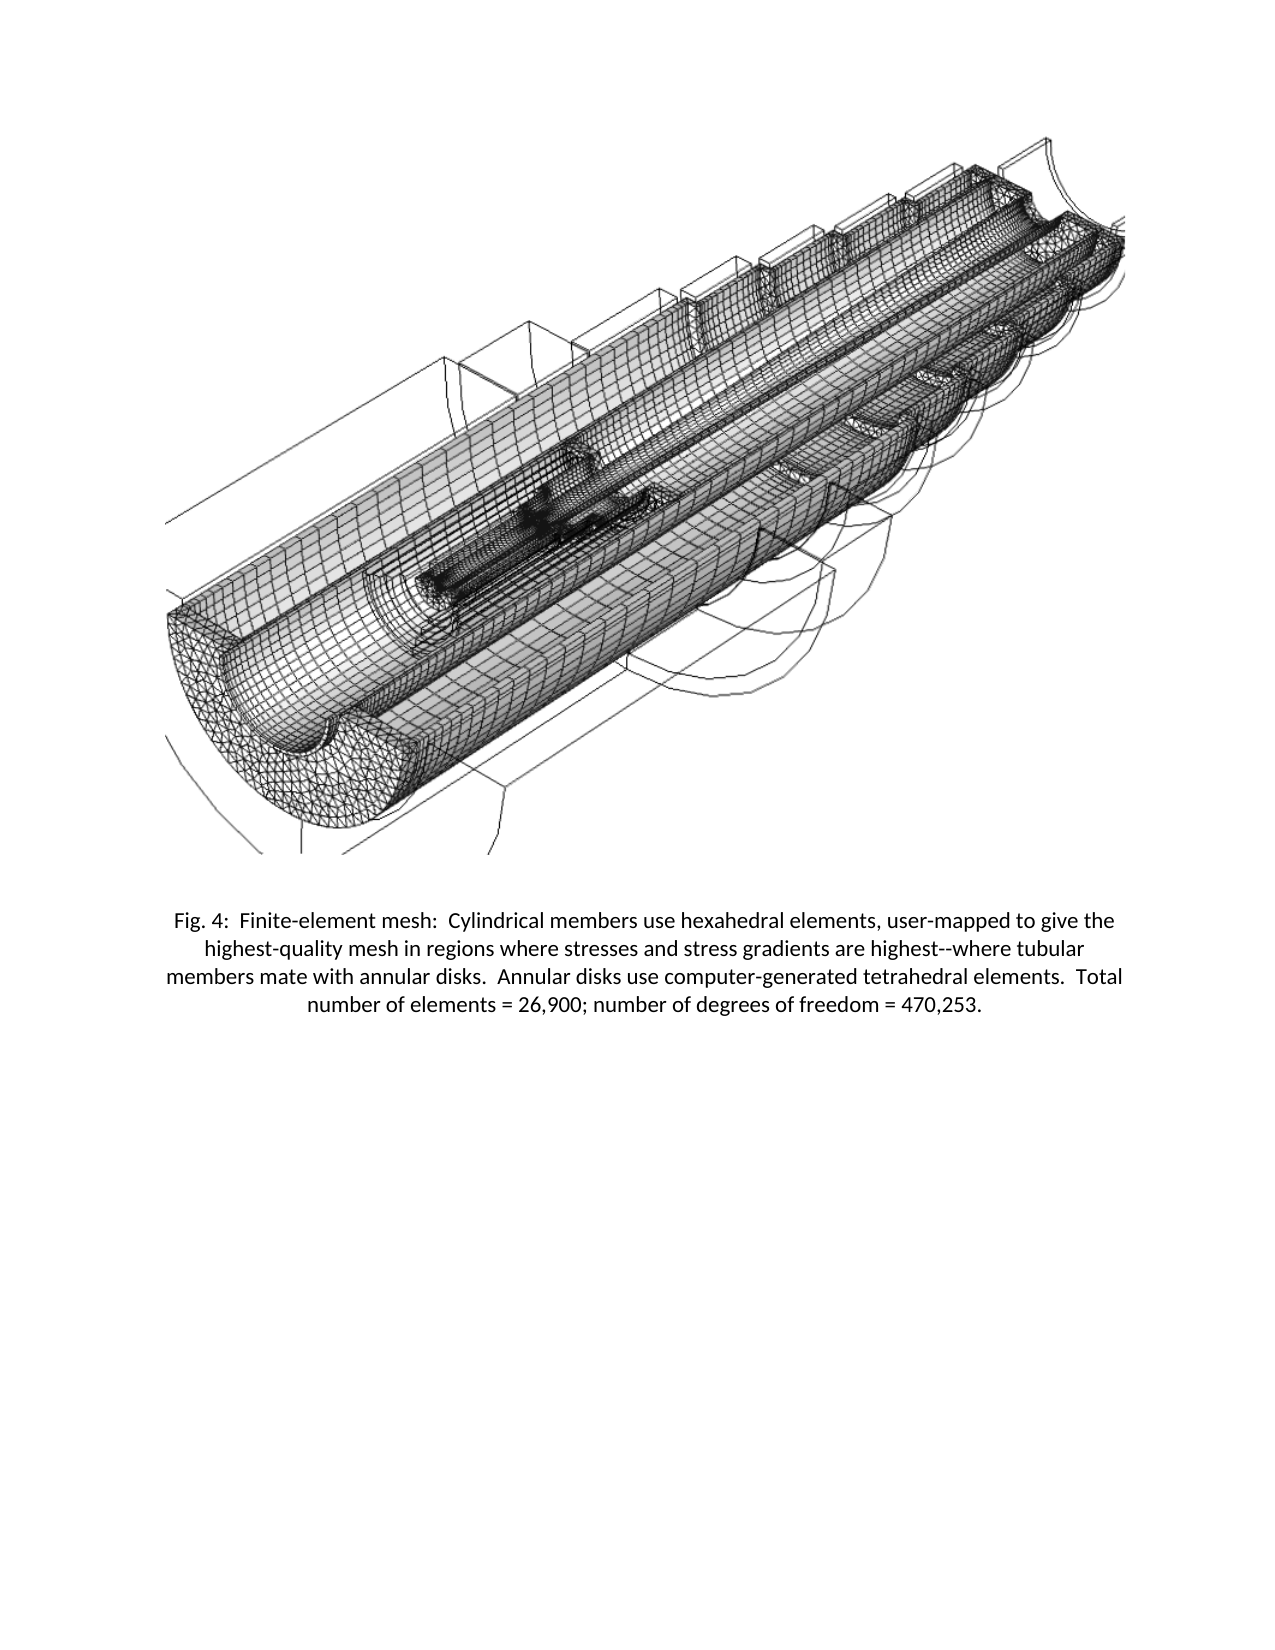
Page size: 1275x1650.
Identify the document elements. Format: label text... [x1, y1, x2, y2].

picture [165, 135, 1125, 855]
text Fig. 4: Finite-element mesh: Cylindrical members use hexahedral elements, user-mapped to give the highest-quality mesh in regions where stresses and stress gradients are highest--where tubular members mate with annular disks. Annular disks use computer-generated tetrahedral elements. Total number of elements = 26,900; number of degrees of freedom = 470,253. [165, 906, 1125, 1018]
